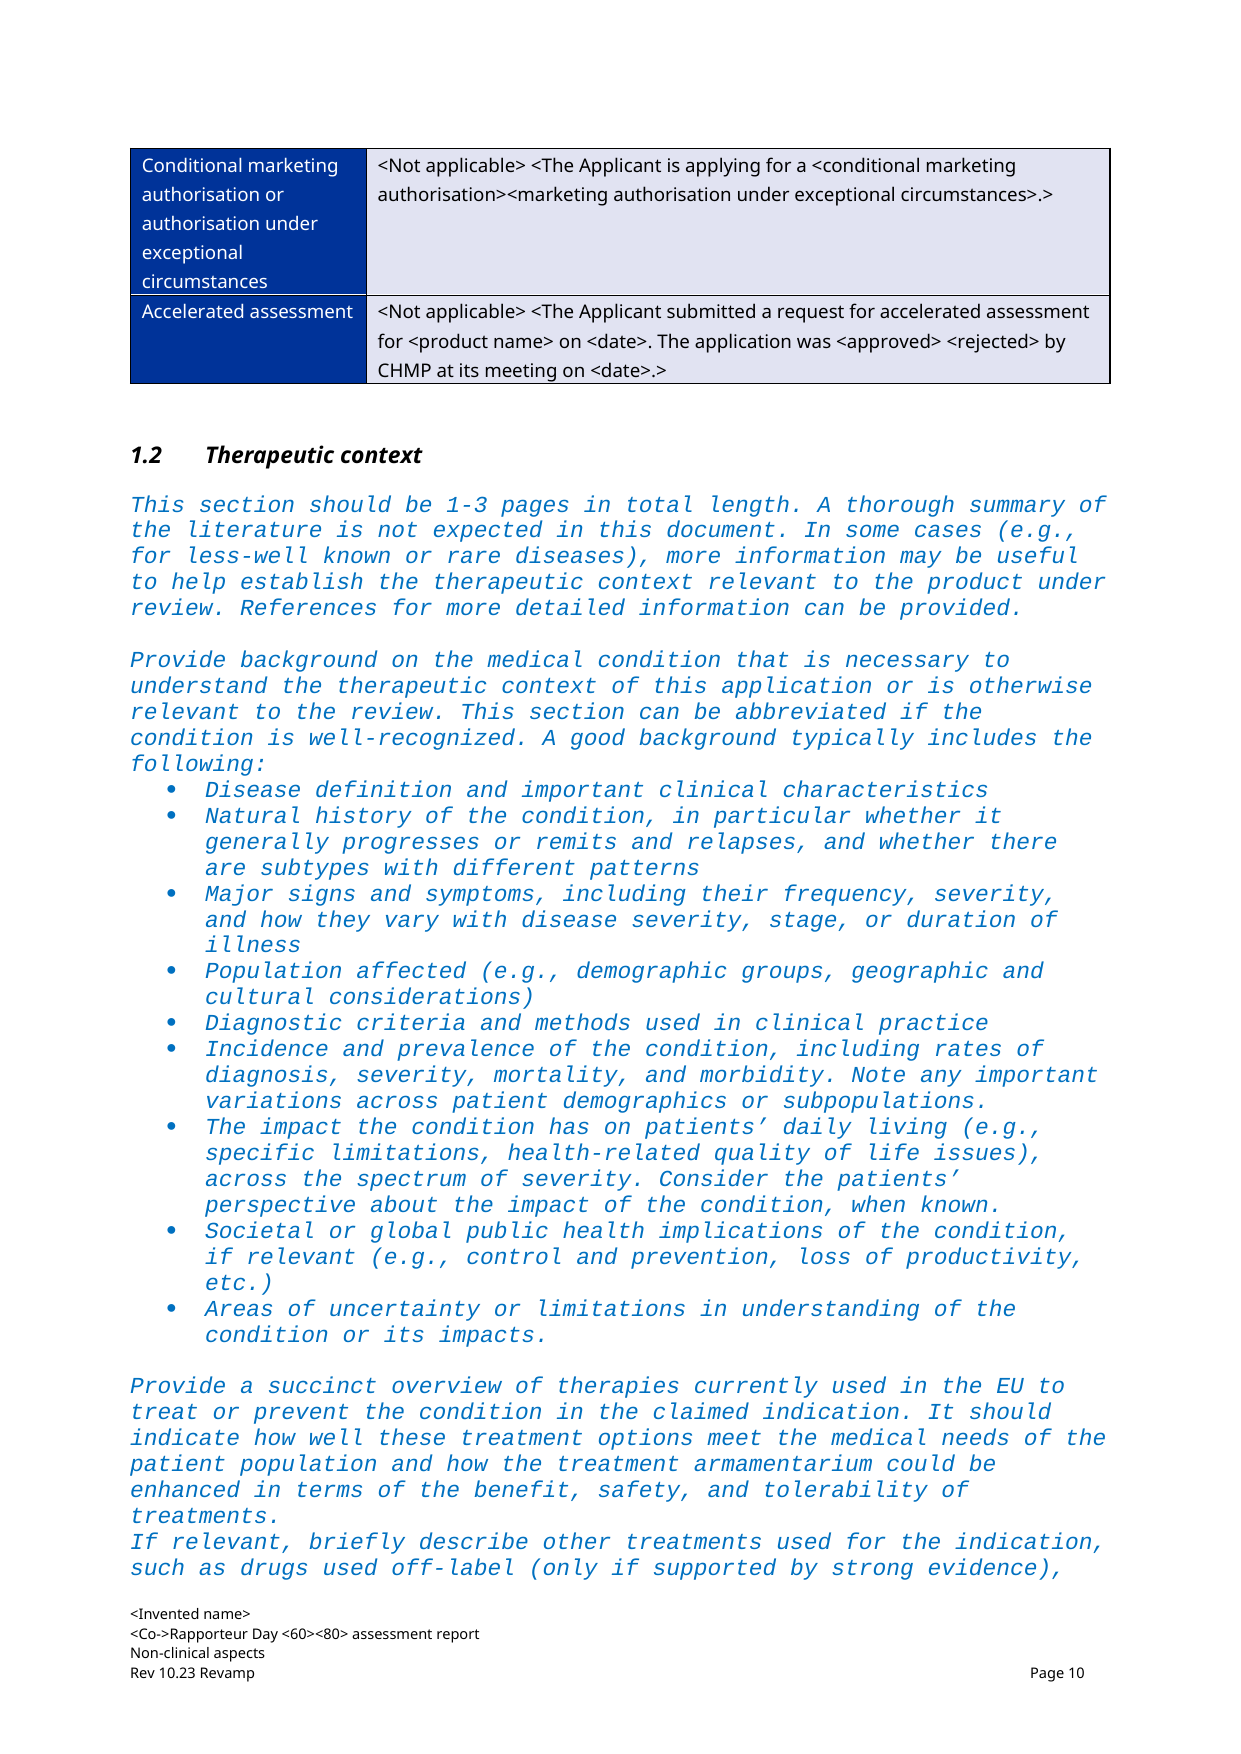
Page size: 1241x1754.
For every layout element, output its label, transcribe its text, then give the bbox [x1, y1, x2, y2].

text This section should be 1-3 pages in total length. A thorough summary of the literature is not expected in this document. In some cases (e.g., for less-well known or rare diseases), more information may be useful to help establish the therapeutic context relevant to the product under review. References for more detailed information can be provided. [130, 493, 1110, 623]
list Population affected (e.g., demographic groups, geographic and cultural considerations) [167, 960, 1110, 1012]
list Disease definition and important clinical characteristics [167, 778, 1110, 804]
list Areas of uncertainty or limitations in understanding of the condition or its impacts. [167, 1297, 1110, 1349]
table_cell Conditional marketing authorisation or authorisation under exceptional circumstances [131, 149, 366, 294]
subtitle Therapeutic context [130, 439, 1110, 470]
list Natural history of the condition, in particular whether it generally progresses or remits and relapses, and whether there are subtypes with different patterns [167, 804, 1110, 882]
text Provide a succinct overview of therapies currently used in the EU to treat or prevent the condition in the claimed indication. It should indicate how well these treatment options meet the medical needs of the patient population and how the treatment armamentarium could be enhanced in terms of the benefit, safety, and tolerability of treatments. [130, 1375, 1110, 1530]
list Incidence and prevalence of the condition, including rates of diagnosis, severity, mortality, and morbidity. Note any important variations across patient demographics or subpopulations. [167, 1038, 1110, 1115]
text Provide background on the medical condition that is necessary to understand the therapeutic context of this application or is otherwise relevant to the review. This section can be abbreviated if the condition is well-recognized. A good background typically includes the following: [130, 648, 1110, 778]
table_cell <Not applicable> <The Applicant submitted a request for accelerated assessment for <product name> on <date>. The application was <approved> <rejected> by CHMP at its meeting on <date>.> [367, 296, 1109, 383]
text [130, 1530, 1110, 1582]
table_cell Accelerated assessment [131, 296, 366, 383]
list Societal or global public health implications of the condition, if relevant (e.g., control and prevention, loss of productivity, etc.) [167, 1219, 1110, 1297]
list The impact the condition has on patients’ daily living (e.g., specific limitations, health-related quality of life issues), across the spectrum of severity. Consider the patients’ perspective about the impact of the condition, when known. [167, 1115, 1110, 1219]
table_cell <Not applicable> <The Applicant is applying for a <conditional marketing authorisation><marketing authorisation under exceptional circumstances>.> [367, 149, 1109, 294]
list Major signs and symptoms, including their frequency, severity, and how they vary with disease severity, stage, or duration of illness [167, 882, 1110, 960]
list Diagnostic criteria and methods used in clinical practice [167, 1012, 1110, 1038]
